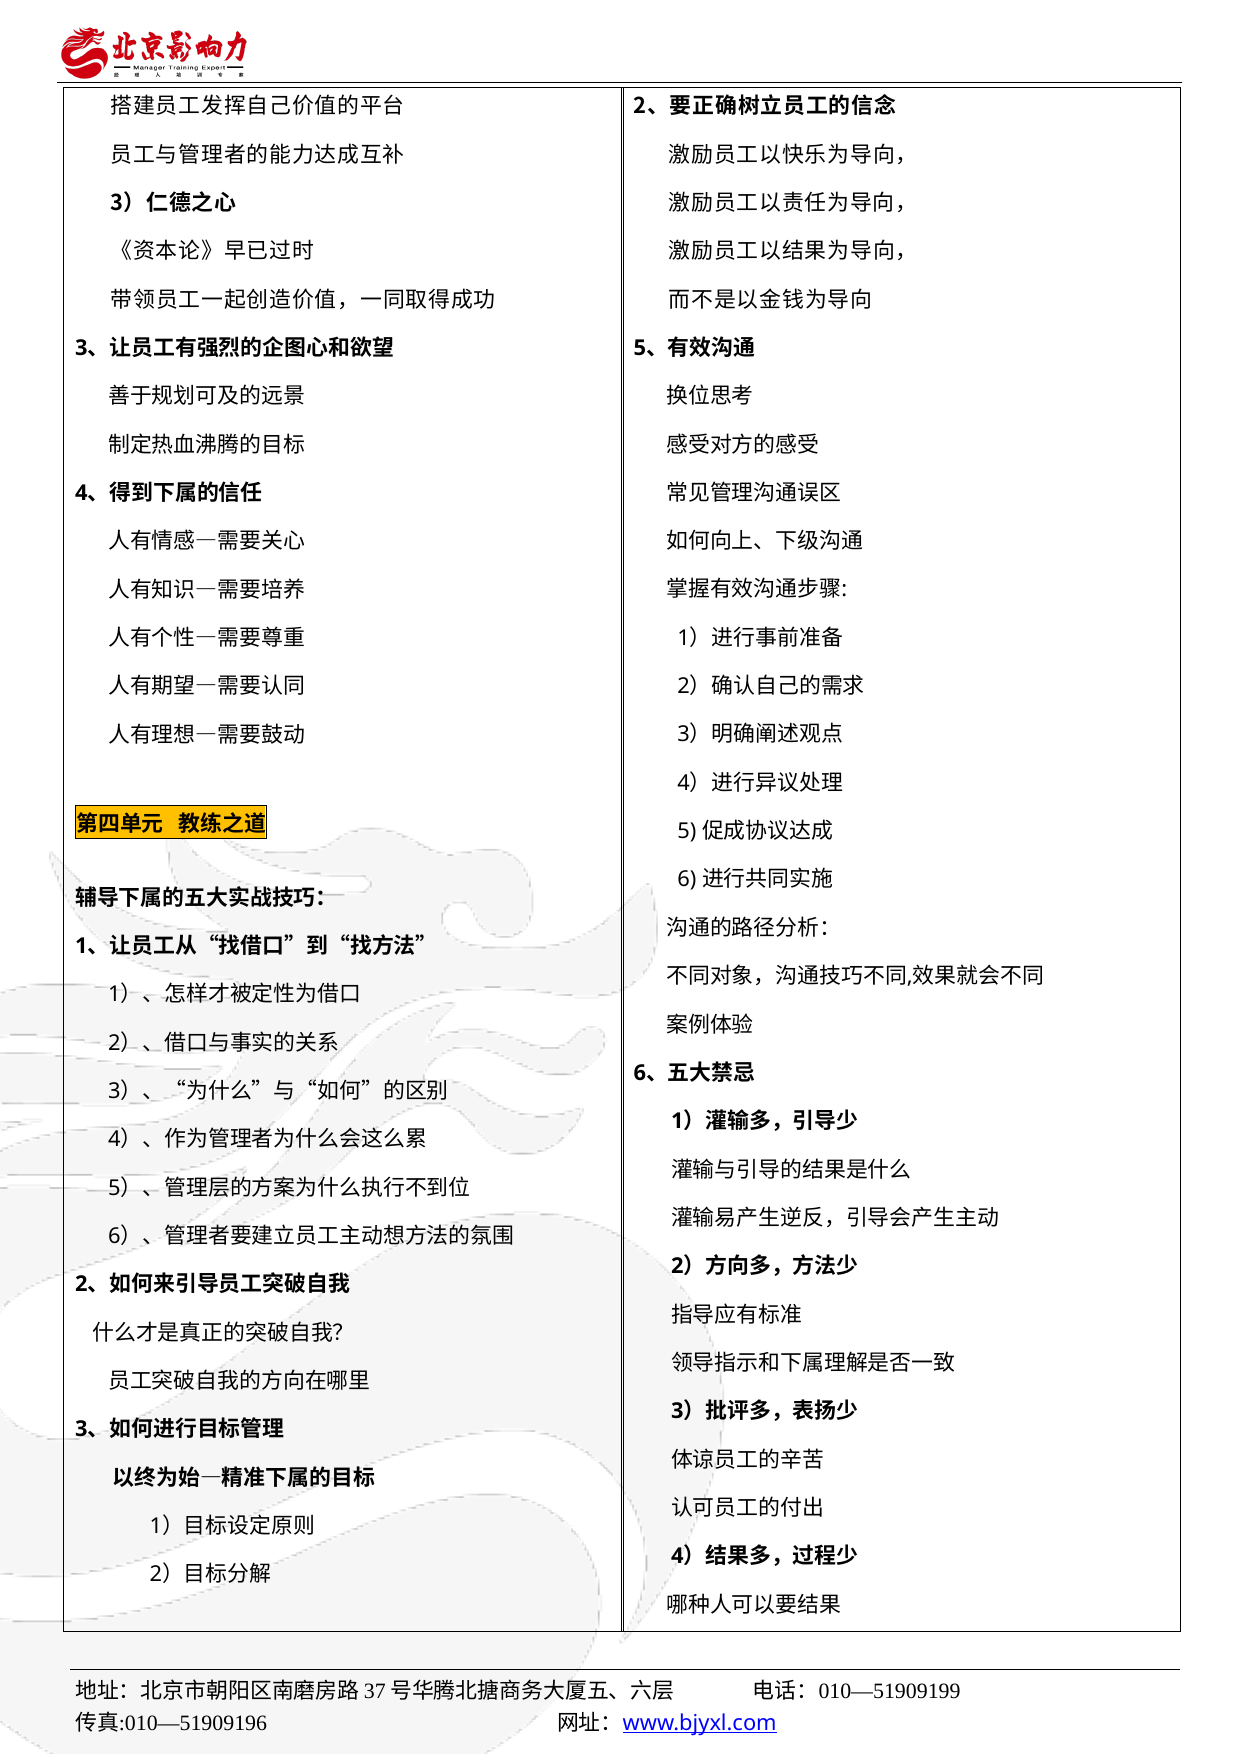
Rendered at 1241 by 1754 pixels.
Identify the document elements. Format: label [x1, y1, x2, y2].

picture [56, 23, 251, 82]
table_cell [624, 88, 1180, 1631]
table_cell [64, 88, 621, 1631]
